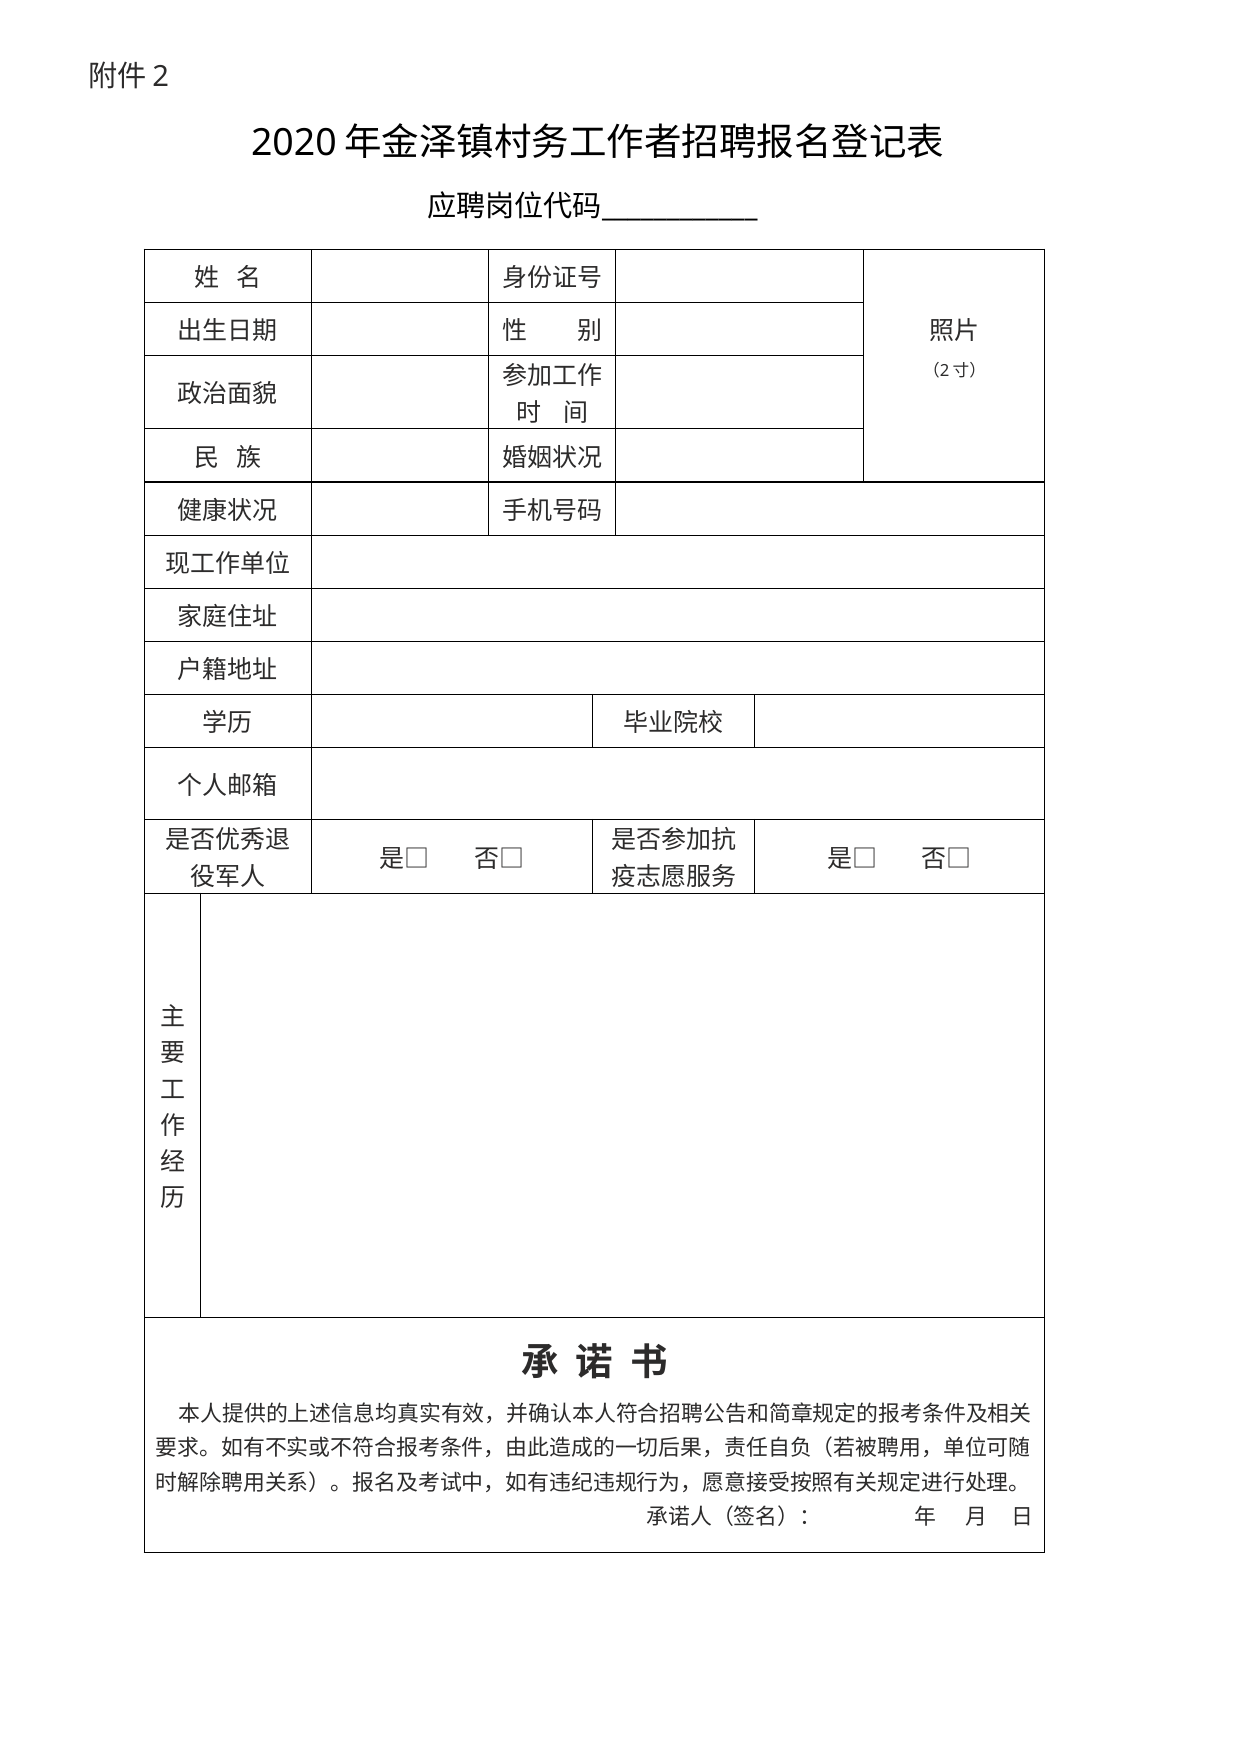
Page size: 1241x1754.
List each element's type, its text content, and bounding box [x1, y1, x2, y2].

table_cell [201, 894, 1044, 1317]
table_cell [312, 695, 592, 747]
table_header 照片 （2寸） [864, 250, 1044, 481]
table_cell [312, 356, 488, 428]
table_cell [312, 483, 488, 534]
table_cell 出生日期 [145, 303, 311, 355]
table_cell 手机号码 [489, 483, 615, 534]
table_cell 承 诺 书 本人提供的上述信息均真实有效，并确认本人符合招聘公告和简章规定的报考条件及相关要求。如有不实或不符合报考条件，由此造成的一切后果，责任自负（若被聘用，单位可随时解除聘用关系）。报名及考试中，如有违纪违规行为，愿意接受按照有关规定进行处理。 承诺人（签名）： 年 月 日 [145, 1318, 1044, 1552]
table_cell 学历 [145, 695, 311, 747]
text 附件2 [29, 42, 1165, 107]
table_cell 主 要工 作经 历 [145, 894, 200, 1317]
table_cell 性 别 [489, 303, 615, 355]
table_cell 个人邮箱 [145, 748, 311, 819]
table_cell [616, 356, 863, 428]
table_cell [312, 303, 488, 355]
table_cell 是□ 否□ [312, 820, 592, 892]
table_cell 现工作单位 [145, 536, 311, 588]
table_cell [755, 695, 1044, 747]
table_cell [616, 483, 1044, 534]
table_cell 毕业院校 [593, 695, 754, 747]
table_cell 家庭住址 [145, 589, 311, 641]
table_cell [616, 429, 863, 481]
table_cell [312, 642, 1044, 694]
table_header 身份证号 [489, 250, 615, 302]
table_cell 参加工作 时 间 [489, 356, 615, 428]
text 应聘岗位代码____________ [29, 172, 1165, 237]
table_cell 民 族 [145, 429, 311, 481]
table_cell [312, 589, 1044, 641]
table_cell 是否优秀退役军人 [145, 820, 311, 892]
table_cell 婚姻状况 [489, 429, 615, 481]
text 2020年金泽镇村务工作者招聘报名登记表 [29, 107, 1165, 172]
table_cell [312, 748, 1044, 819]
table_cell 是否参加抗疫志愿服务 [593, 820, 754, 892]
table_cell 户籍地址 [145, 642, 311, 694]
table_cell 政治面貌 [145, 356, 311, 428]
table_cell [312, 536, 1044, 588]
table_cell [616, 303, 863, 355]
table_header [312, 250, 488, 302]
table_header [616, 250, 863, 302]
table_cell 健康状况 [145, 483, 311, 534]
table_cell [312, 429, 488, 481]
table_header 姓 名 [145, 250, 311, 302]
table_cell 是□ 否□ [755, 820, 1044, 892]
